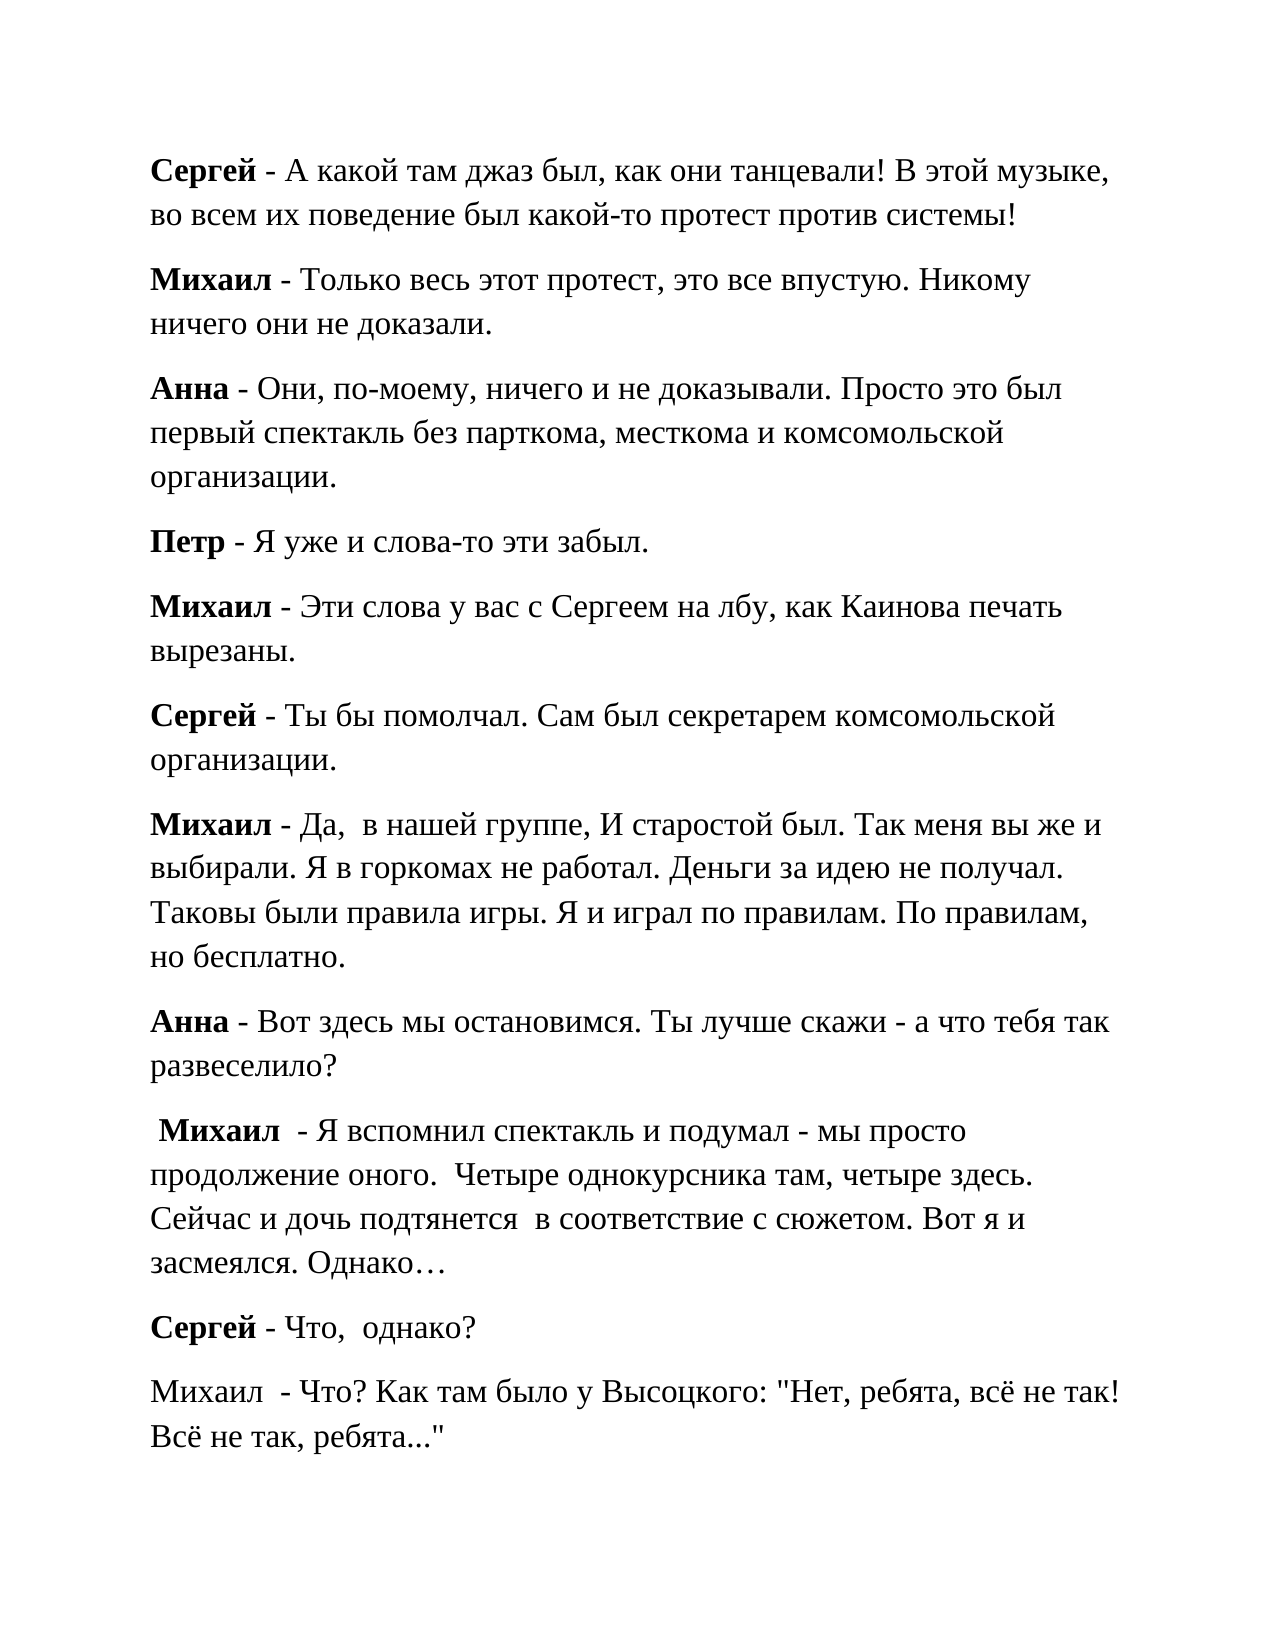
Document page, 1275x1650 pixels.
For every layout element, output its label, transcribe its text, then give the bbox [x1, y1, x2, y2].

text Сергей - Ты бы помолчал. Сам был секретарем комсомольской организации. [150, 695, 1125, 777]
text Михаил - Эти слова у вас с Сергеем на лбу, как Каинова печать вырезаны. [150, 586, 1125, 668]
text Петр - Я уже и слова-то эти забыл. [150, 521, 1125, 559]
text Михаил - Я вспомнил спектакль и подумал - мы просто продолжение оного. Четыре однокурсника там, четыре здесь. Сейчас и дочь подтянется в соответствие с сюжетом. Вот я и засмеялся. Однако… [150, 1110, 1125, 1280]
text Михаил - Да, в нашей группе, И старостой был. Так меня вы же и выбирали. Я в горкомах не работал. Деньги за идею не получал. Таковы были правила игры. Я и играл по правилам. По правилам, но бесплатно. [150, 804, 1125, 974]
text Сергей - Что, однако? [150, 1307, 1125, 1345]
text Михаил - Что? Как там было у Высоцкого: "Нет, ребята, всё не так! Всё не так, ребята..." [150, 1372, 1125, 1454]
text Анна - Вот здесь мы остановимся. Ты лучше скажи - а что тебя так развеселило? [150, 1001, 1125, 1083]
text Михаил - Только весь этот протест, это все впустую. Никому ничего они не доказали. [150, 259, 1125, 341]
text Сергей - А какой там джаз был, как они танцевали! В этой музыке, во всем их поведение был какой-то протест против системы! [150, 150, 1125, 232]
text Анна - Они, по-моему, ничего и не доказывали. Просто это был первый спектакль без парткома, месткома и комсомольской организации. [150, 368, 1125, 494]
